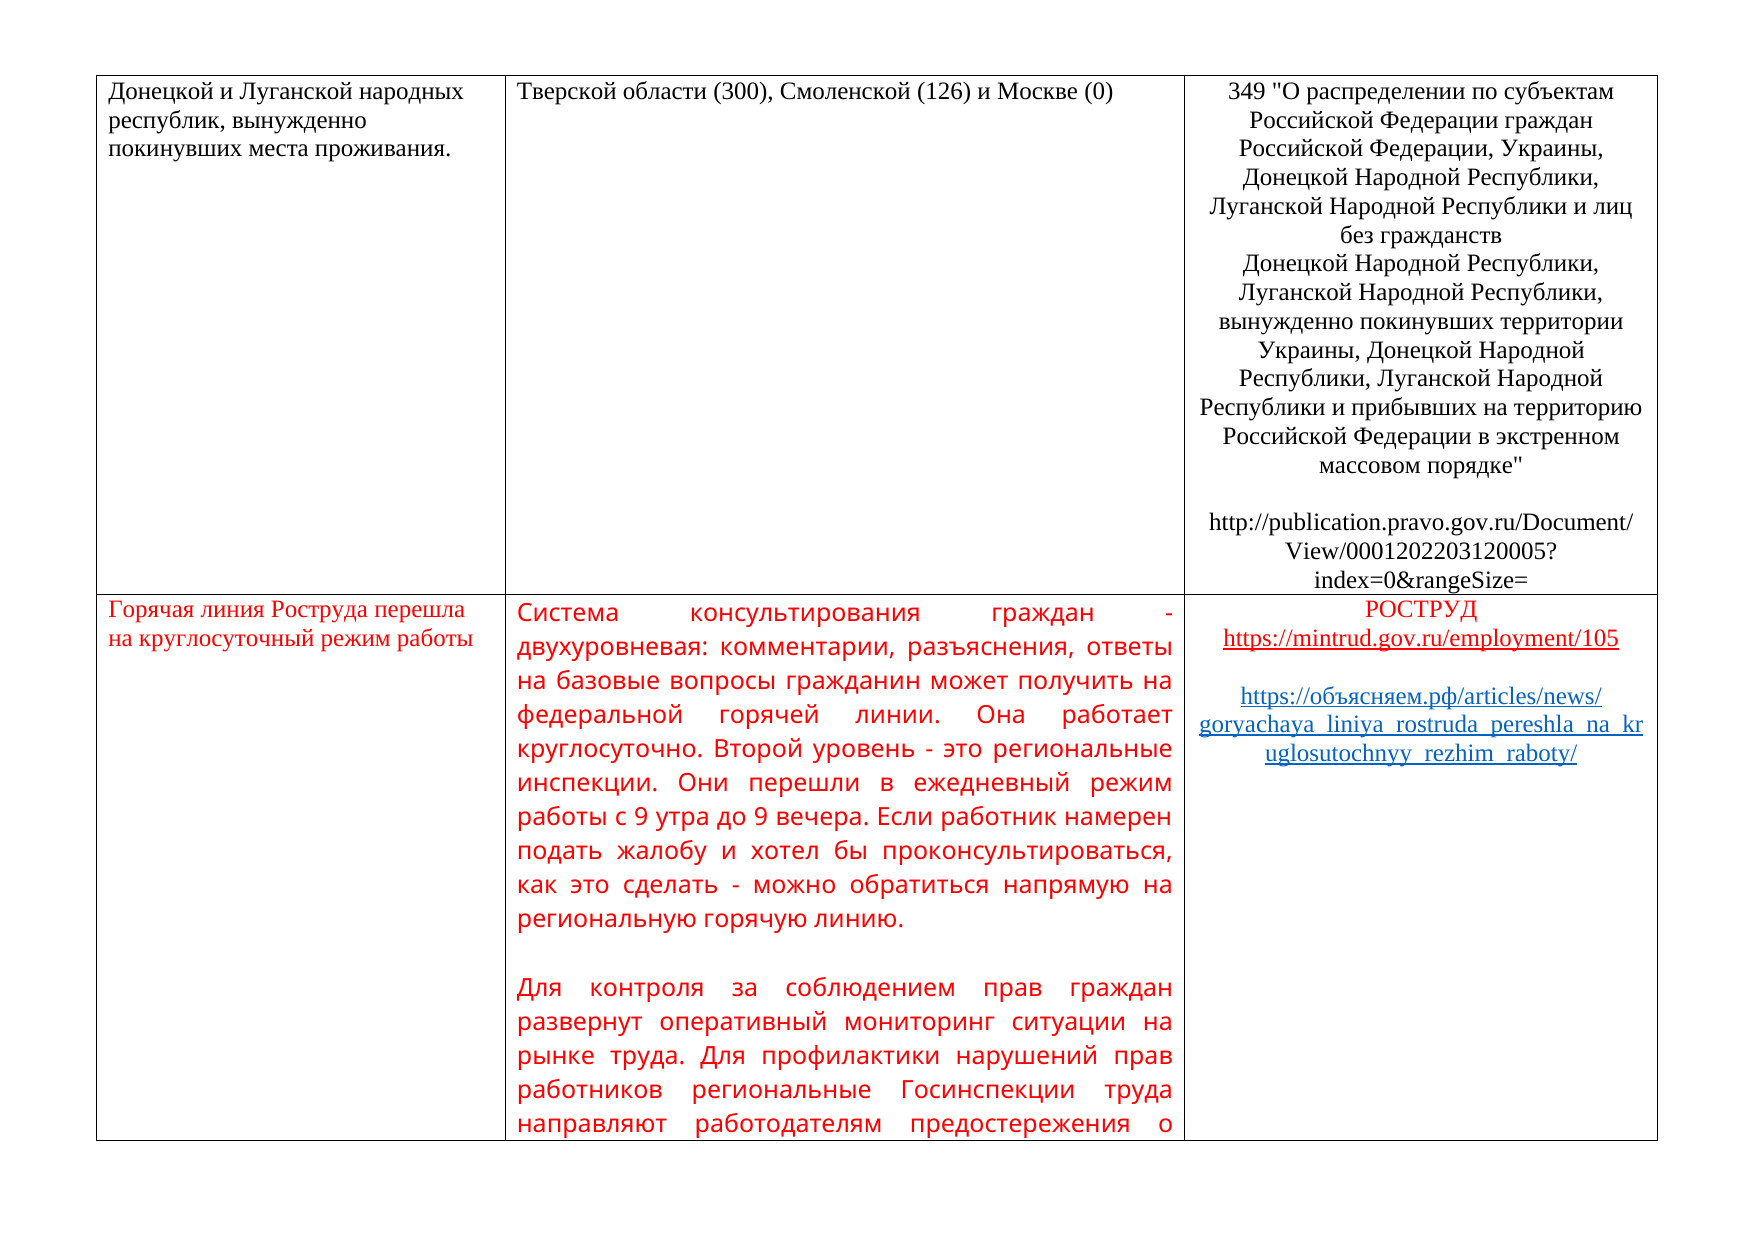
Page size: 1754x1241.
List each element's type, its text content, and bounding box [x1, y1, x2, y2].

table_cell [1185, 76, 1657, 593]
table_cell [1185, 595, 1657, 1139]
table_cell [97, 595, 505, 1139]
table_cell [97, 76, 505, 593]
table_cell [506, 76, 1184, 593]
